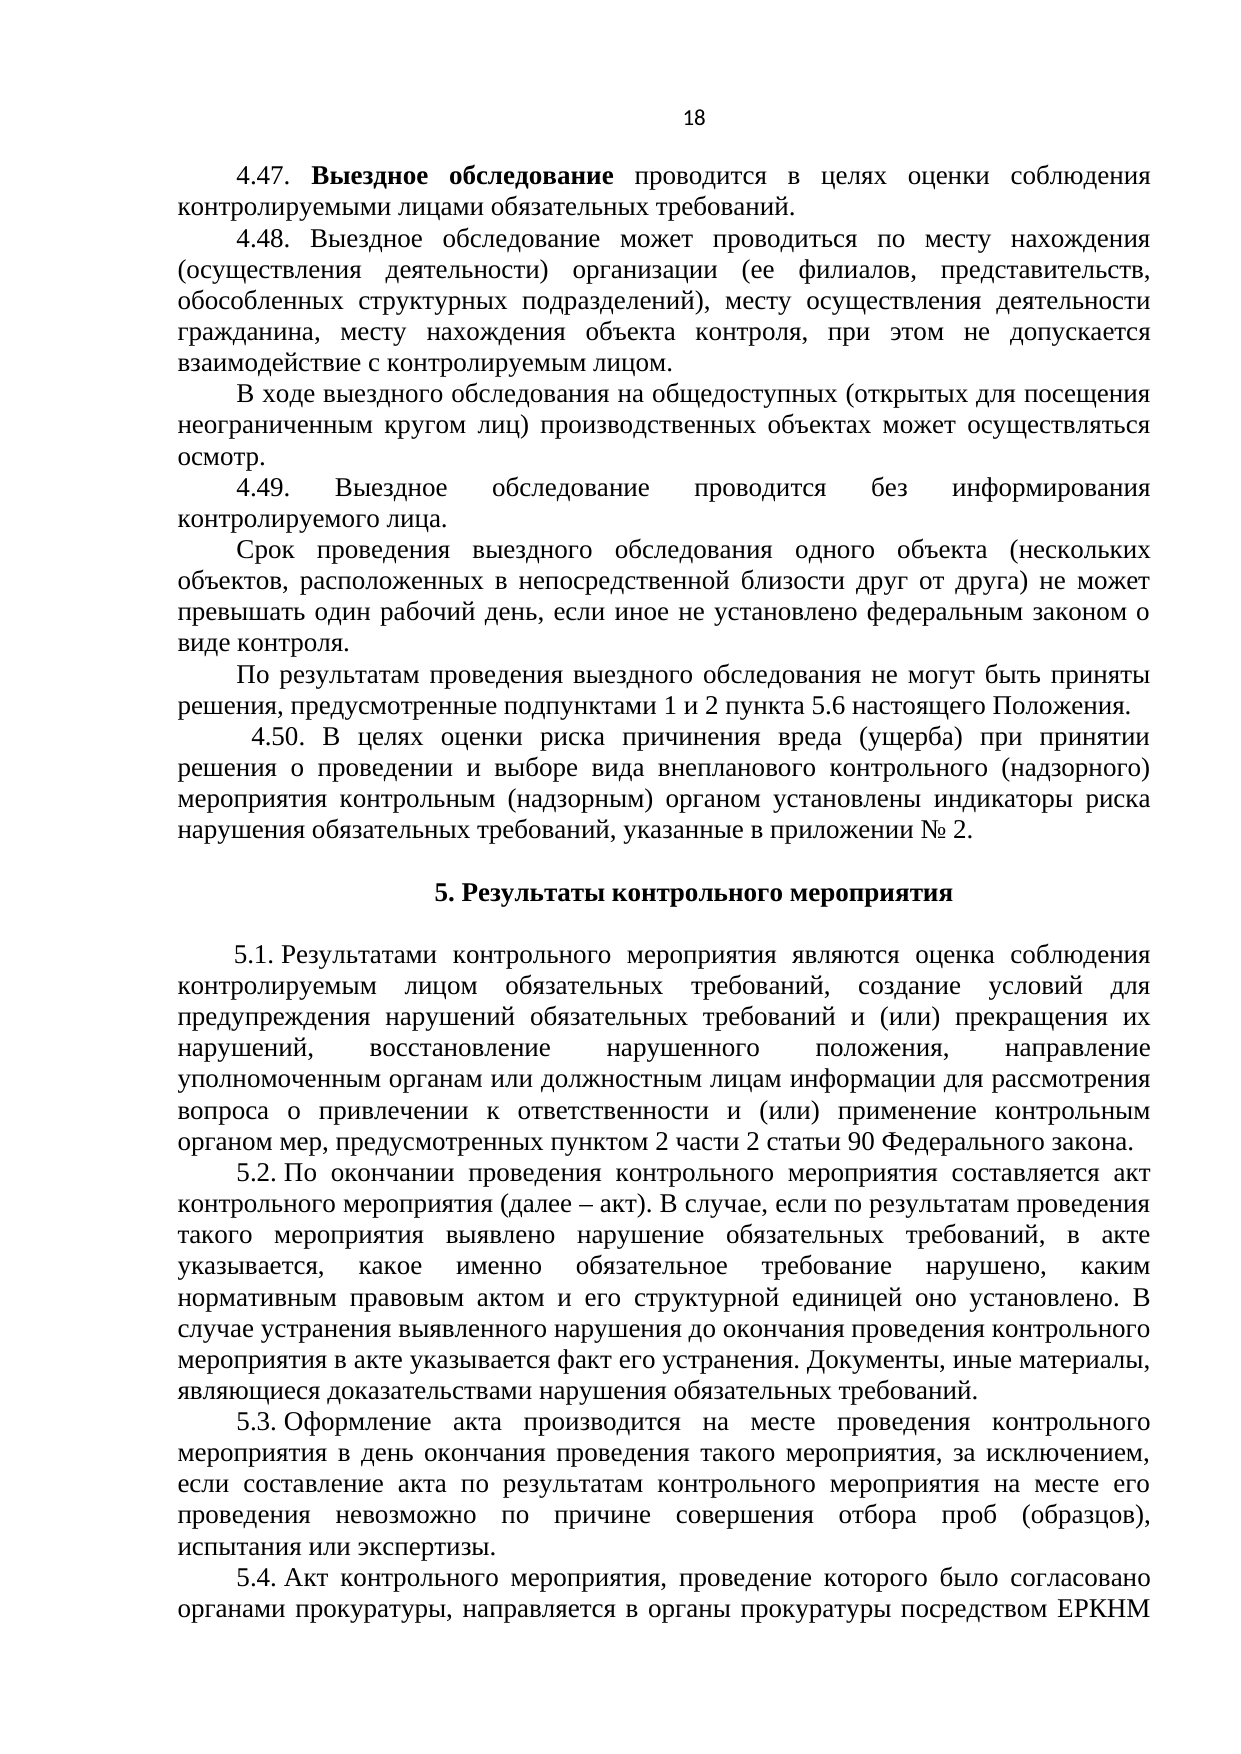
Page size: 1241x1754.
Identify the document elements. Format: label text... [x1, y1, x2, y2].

text 5. Результаты контрольного мероприятия [177, 876, 1152, 907]
text В ходе выездного обследования на общедоступных (открытых для посещения неограниченным кругом лиц) производственных объектах может осуществляться осмотр. [177, 377, 1152, 471]
text 4.49. Выездное обследование проводится без информирования контролируемого лица. [177, 471, 1152, 533]
text По результатам проведения выездного обследования не могут быть приняты решения, предусмотренные подпунктами 1 и 2 пункта 5.6 настоящего Положения. [177, 658, 1152, 720]
text 4.47. Выездное обследование проводится в целях оценки соблюдения контролируемыми лицами обязательных требований. [177, 159, 1152, 222]
text 5.1. Результатами контрольного мероприятия являются оценка соблюдения контролируемым лицом обязательных требований, создание условий для предупреждения нарушений обязательных требований и (или) прекращения их нарушений, восстановление нарушенного положения, направление уполномоченным органам или должностным лицам информации для рассмотрения вопроса о привлечении к ответственности и (или) применение контрольным органом мер, предусмотренных пунктом 2 части 2 статьи 90 Федерального закона. [177, 938, 1152, 1156]
text 4.50. В целях оценки риска причинения вреда (ущерба) при принятии решения о проведении и выборе вида внепланового контрольного (надзорного) мероприятия контрольным (надзорным) органом установлены индикаторы риска нарушения обязательных требований, указанные в приложении № 2. [177, 720, 1152, 844]
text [177, 1561, 1152, 1623]
text 4.48. Выездное обследование может проводиться по месту нахождения (осуществления деятельности) организации (ее филиалов, представительств, обособленных структурных подразделений), месту осуществления деятельности гражданина, месту нахождения объекта контроля, при этом не допускается взаимодействие с контролируемым лицом. [177, 222, 1152, 377]
text 5.2. По окончании проведения контрольного мероприятия составляется акт контрольного мероприятия (далее – акт). В случае, если по результатам проведения такого мероприятия выявлено нарушение обязательных требований, в акте указывается, какое именно обязательное требование нарушено, каким нормативным правовым актом и его структурной единицей оно установлено. В случае устранения выявленного нарушения до окончания проведения контрольного мероприятия в акте указывается факт его устранения. Документы, иные материалы, являющиеся доказательствами нарушения обязательных требований. [177, 1156, 1152, 1405]
text 5.3. Оформление акта производится на месте проведения контрольного мероприятия в день окончания проведения такого мероприятия, за исключением, если составление акта по результатам контрольного мероприятия на месте его проведения невозможно по причине совершения отбора проб (образцов), испытания или экспертизы. [177, 1405, 1152, 1561]
text Срок проведения выездного обследования одного объекта (нескольких объектов, расположенных в непосредственной близости друг от друга) не может превышать один рабочий день, если иное не установлено федеральным законом о виде контроля. [177, 533, 1152, 658]
